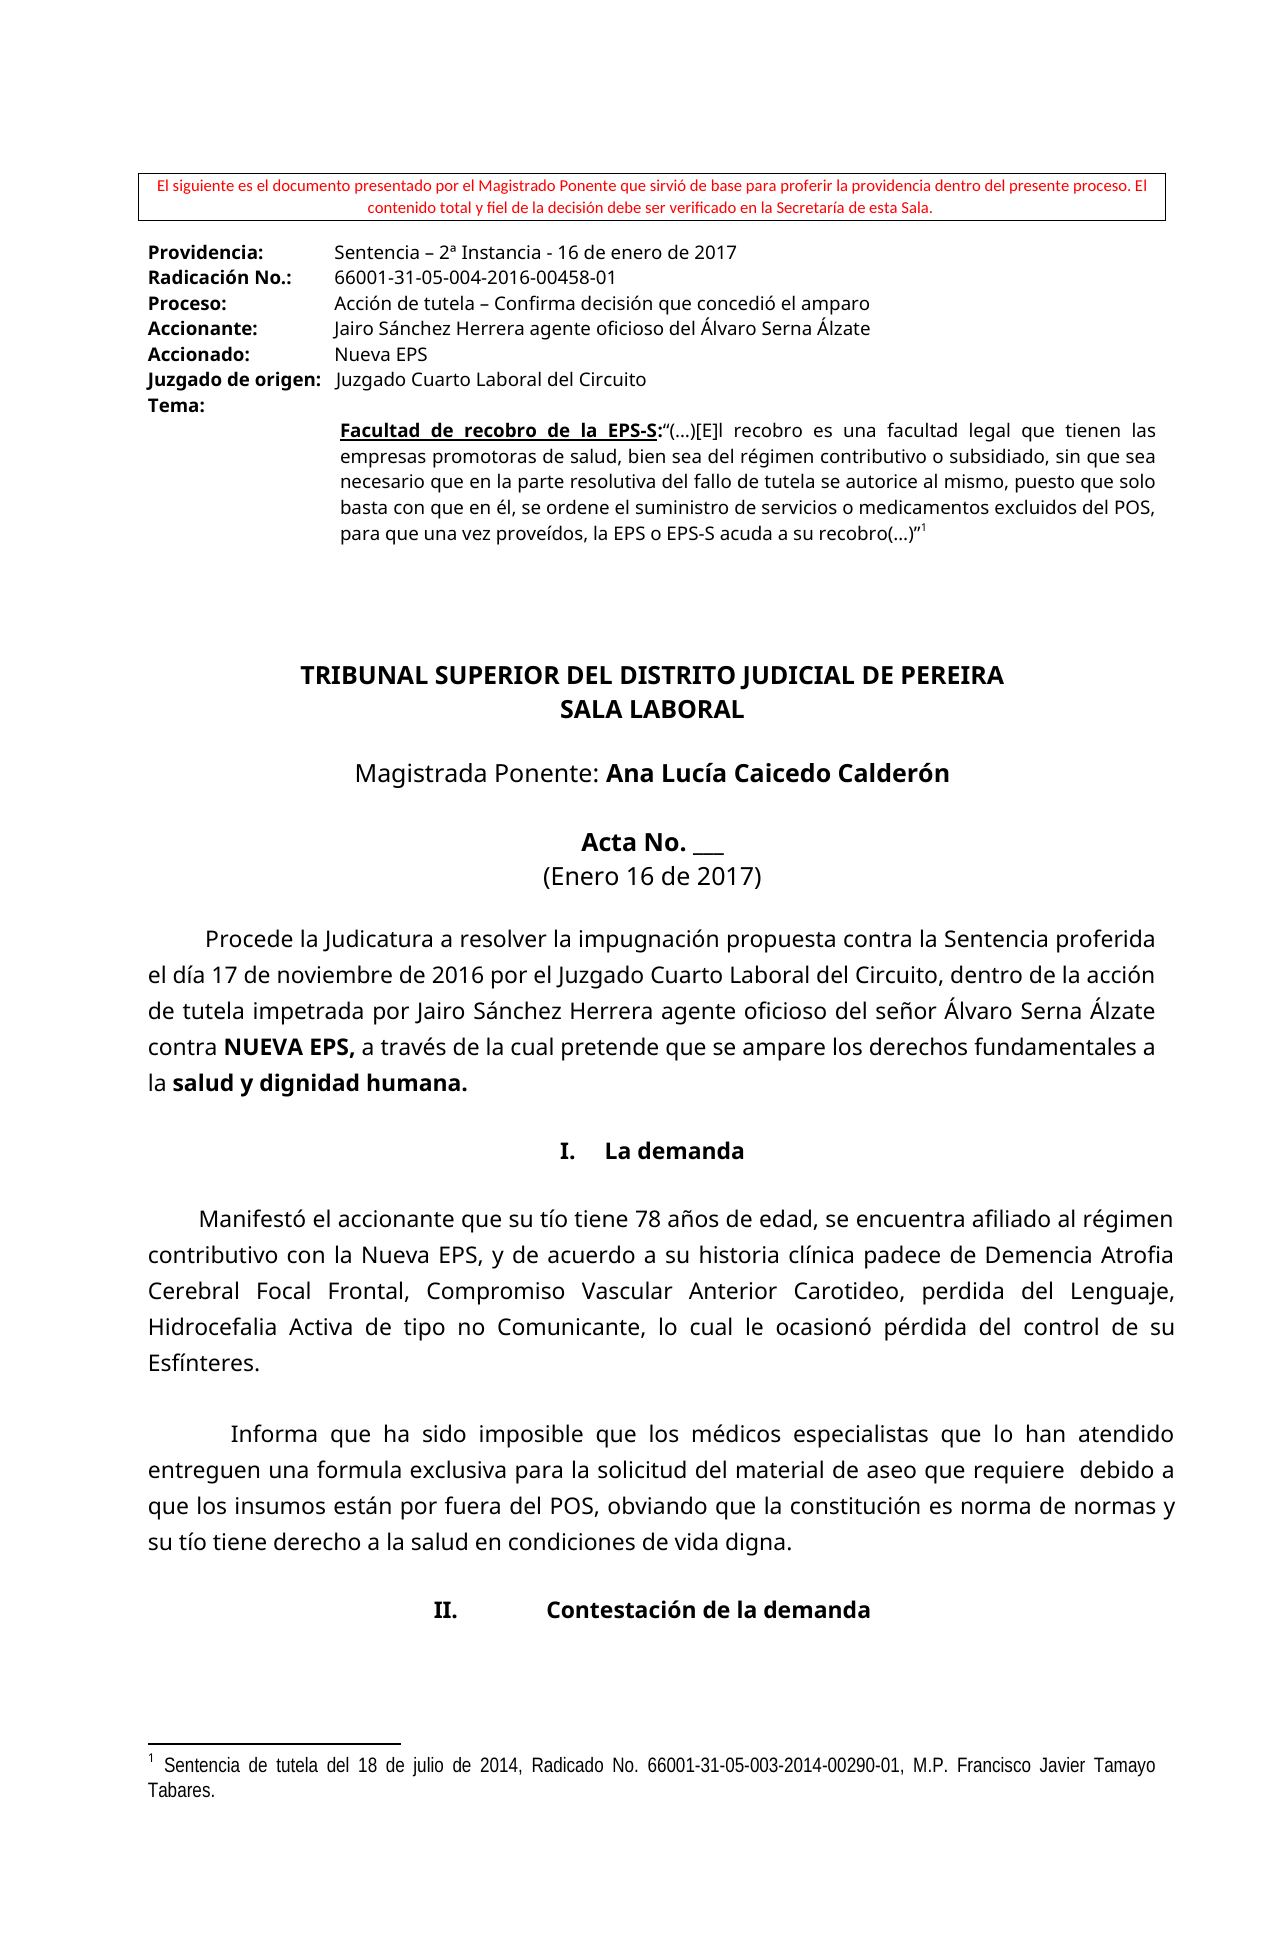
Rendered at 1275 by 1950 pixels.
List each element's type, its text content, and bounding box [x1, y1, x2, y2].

text TRIBUNAL SUPERIOR DEL DISTRITO JUDICIAL DE PEREIRA [148, 657, 1157, 691]
text Magistrada Ponente: Ana Lucía Caicedo Calderón [148, 756, 1157, 790]
text Juzgado de origen: Juzgado Cuarto Laboral del Circuito [148, 367, 1157, 392]
text Acta No. ___ [148, 824, 1157, 858]
text Radicación No.: 66001-31-05-004-2016-00458-01 [148, 264, 1157, 290]
text Providencia: Sentencia – 2ª Instancia - 16 de enero de 2017 [148, 239, 1157, 264]
text Accionante: Jairo Sánchez Herrera agente oficioso del Álvaro Serna Álzate [148, 316, 1157, 341]
text Accionado: Nueva EPS [148, 341, 1157, 367]
text (Enero 16 de 2017) [148, 858, 1157, 892]
text SALA LABORAL [148, 691, 1157, 726]
text Manifestó el accionante que su tío tiene 78 años de edad, se encuentra afiliado al régimen contributivo con la Nueva EPS, y de acuerdo a su historia clínica padece de Demencia Atrofia Cerebral Focal Frontal, Compromiso Vascular Anterior Carotideo, perdida del Lenguaje, Hidrocefalia Activa de tipo no Comunicante, lo cual le ocasionó pérdida del control de su Esfínteres. [148, 1203, 1176, 1378]
text Facultad de recobro de la EPS-S:“(…)[E]l recobro es una facultad legal que tienen las empresas promotoras de salud, bien sea del régimen contributivo o subsidiado, sin que sea necesario que en la parte resolutiva del fallo de tutela se autorice al mismo, puesto que solo basta con que en él, se ordene el suministro de servicios o medicamentos excluidos del POS, para que una vez proveídos, la EPS o EPS-S acuda a su recobro(…)” [340, 418, 1157, 545]
subtitle Contestación de la demanda [148, 1594, 1157, 1626]
text Tema: [148, 392, 1157, 418]
text Procede la Judicatura a resolver la impugnación propuesta contra la Sentencia proferida el día 17 de noviembre de 2016 por el Juzgado Cuarto Laboral del Circuito, dentro de la acción de tutela impetrada por Jairo Sánchez Herrera agente oficioso del señor Álvaro Serna Álzate contra NUEVA EPS, a través de la cual pretende que se ampare los derechos fundamentales a la salud y dignidad humana. [148, 923, 1157, 1098]
text Informa que ha sido imposible que los médicos especialistas que lo han atendido entreguen una formula exclusiva para la solicitud del material de aseo que requiere debido a que los insumos están por fuera del POS, obviando que la constitución es norma de normas y su tío tiene derecho a la salud en condiciones de vida digna. [148, 1418, 1176, 1557]
subtitle La demanda [148, 1135, 1157, 1166]
text Proceso: Acción de tutela – Confirma decisión que concedió el amparo [148, 290, 1157, 316]
text El siguiente es el documento presentado por el Magistrado Ponente que sirvió de base para proferir la providencia dentro del presente proceso. El contenido total y fiel de la decisión debe ser verificado en la Secretaría de esta Sala. [139, 174, 1165, 220]
